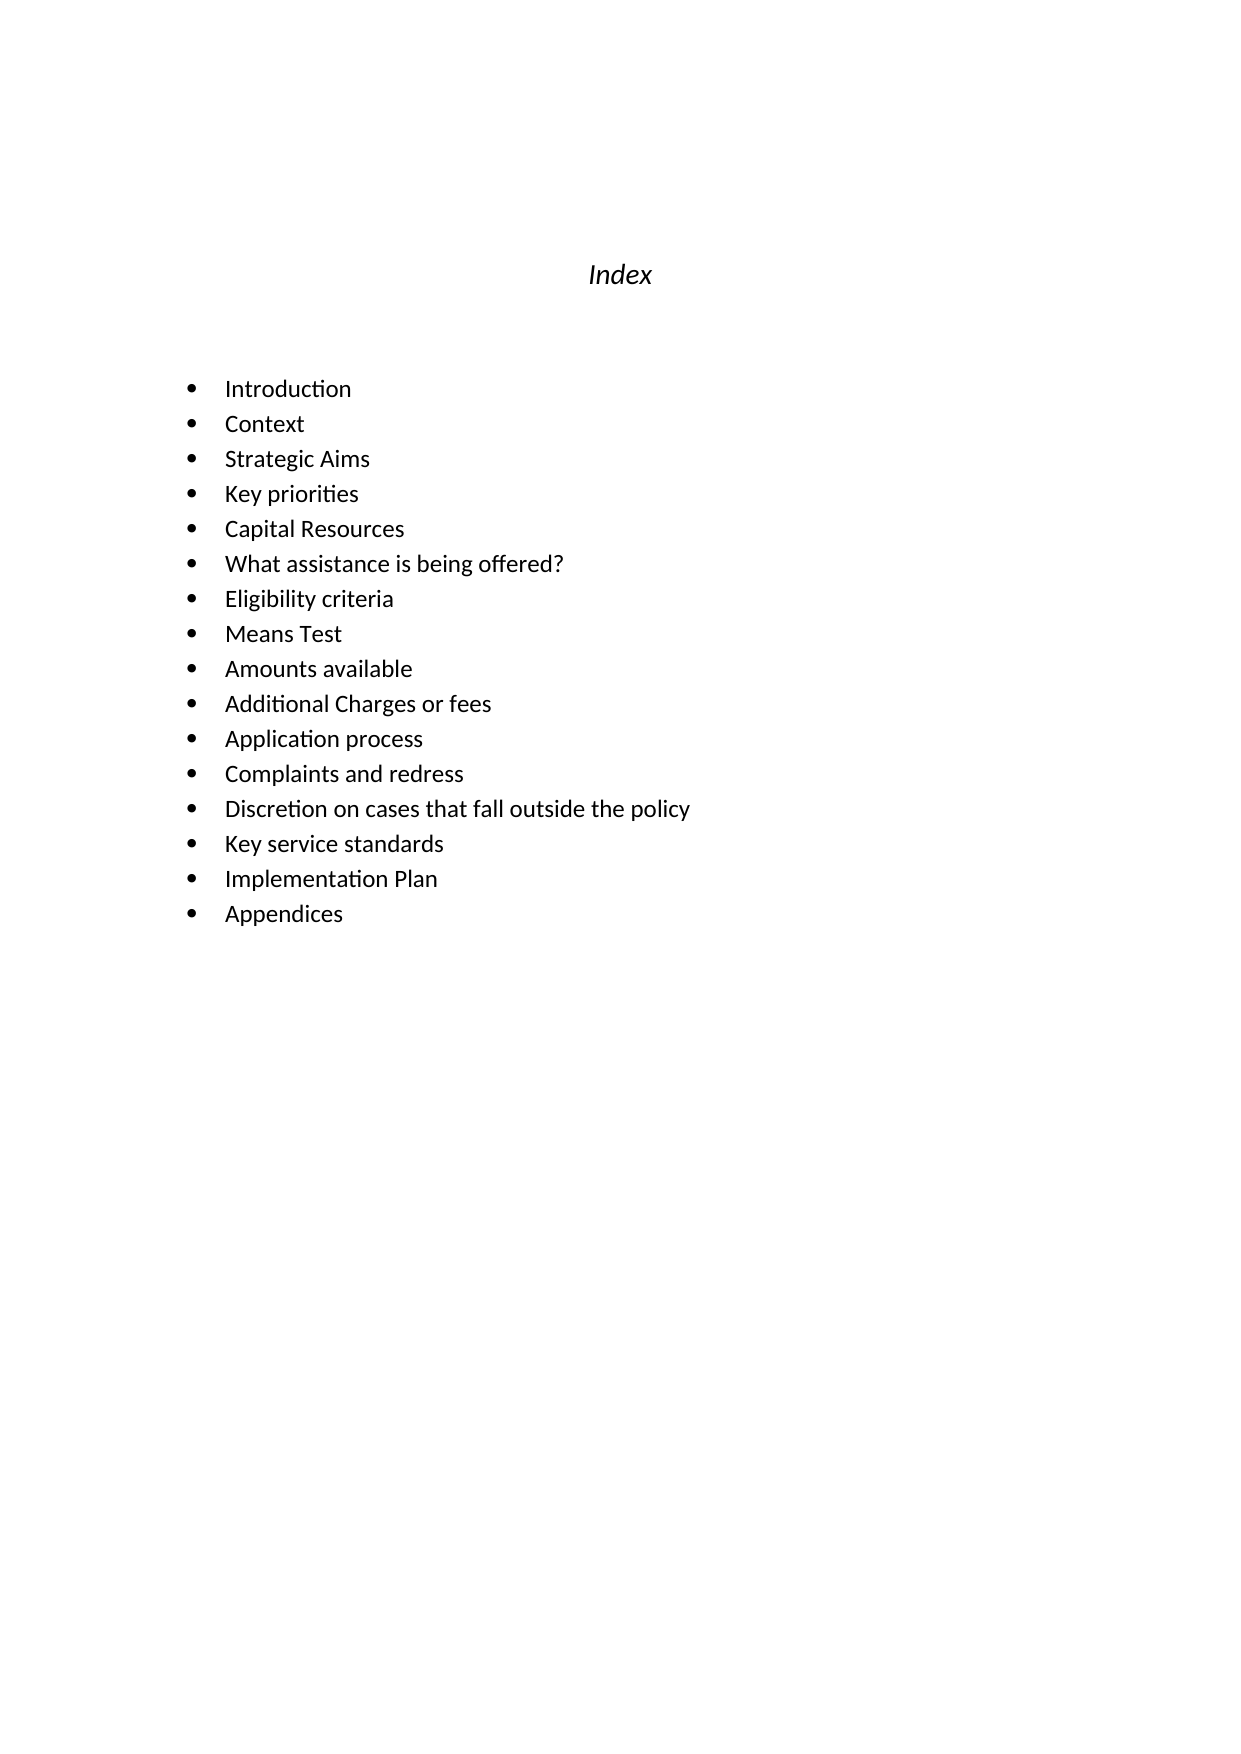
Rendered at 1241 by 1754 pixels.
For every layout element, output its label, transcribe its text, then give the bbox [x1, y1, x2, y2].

list Strategic Aims [187, 444, 1090, 474]
list Implementation Plan [187, 864, 1090, 894]
list Key service standards [187, 829, 1090, 859]
list Complaints and redress [187, 759, 1090, 789]
text Index [150, 256, 1090, 292]
list Introduction [187, 374, 1090, 404]
list Means Test [187, 619, 1090, 649]
list Capital Resources [187, 514, 1090, 544]
list Key priorities [187, 479, 1090, 509]
list Appendices [187, 899, 1090, 929]
list Context [187, 409, 1090, 439]
list What assistance is being offered? [187, 549, 1090, 579]
list Discretion on cases that fall outside the policy [187, 794, 1090, 824]
list Additional Charges or fees [187, 689, 1090, 719]
list Amounts available [187, 654, 1090, 684]
list Application process [187, 724, 1090, 754]
list Eligibility criteria [187, 584, 1090, 614]
